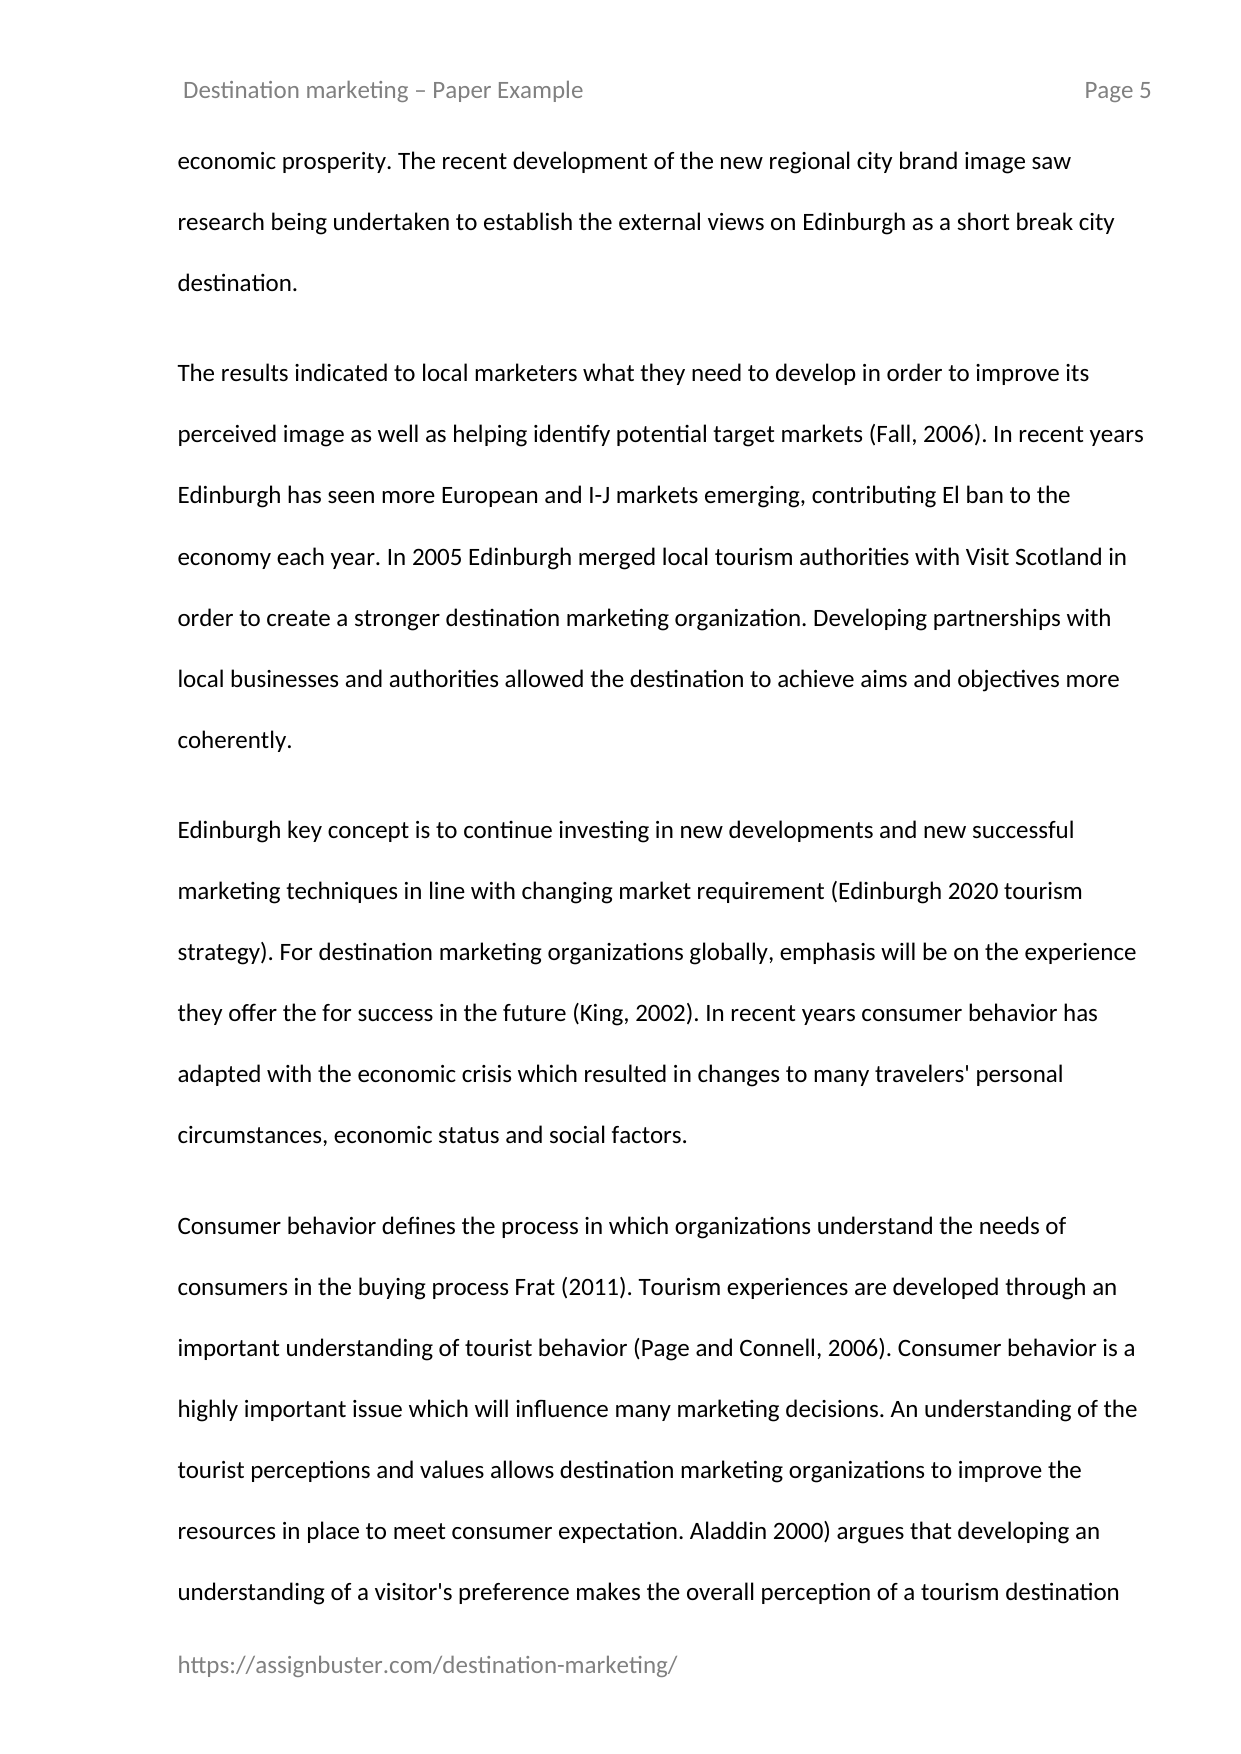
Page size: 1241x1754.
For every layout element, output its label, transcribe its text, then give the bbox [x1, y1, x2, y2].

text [177, 1210, 1152, 1607]
text The results indicated to local marketers what they need to develop in order to improve its perceived image as well as helping identify potential target markets (Fall, 2006). In recent years Edinburgh has seen more European and I-J markets emerging, contributing El ban to the economy each year. In 2005 Edinburgh merged local tourism authorities with Visit Scotland in order to create a stronger destination marketing organization. Developing partnerships with local businesses and authorities allowed the destination to achieve aims and objectives more coherently. [177, 358, 1152, 754]
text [177, 145, 1152, 298]
text Edinburgh key concept is to continue investing in new developments and new successful marketing techniques in line with changing market requirement (Edinburgh 2020 tourism strategy). For destination marketing organizations globally, emphasis will be on the experience they offer the for success in the future (King, 2002). In recent years consumer behavior has adapted with the economic crisis which resulted in changes to many travelers' personal circumstances, economic status and social factors. [177, 814, 1152, 1150]
